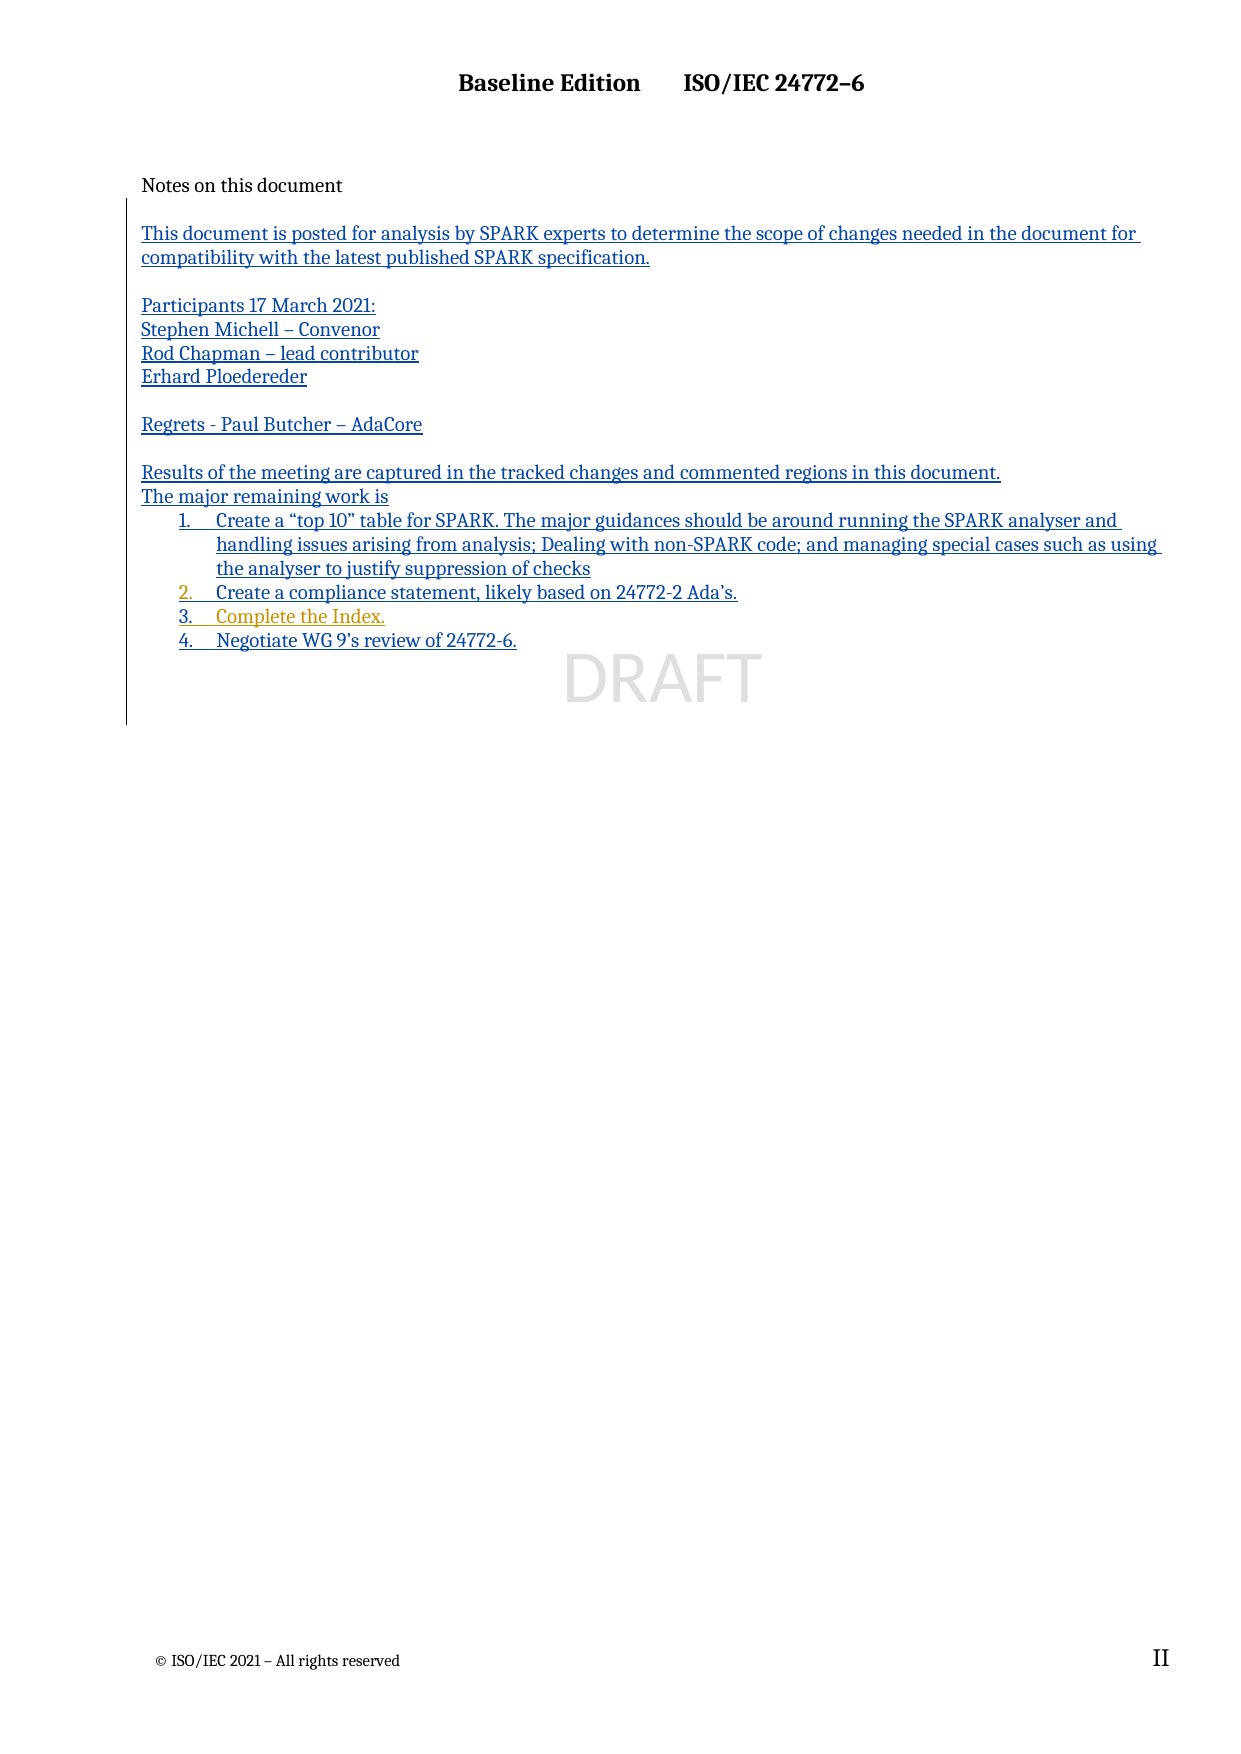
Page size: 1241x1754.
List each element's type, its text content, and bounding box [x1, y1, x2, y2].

text Notes on this document [141, 173, 1182, 197]
